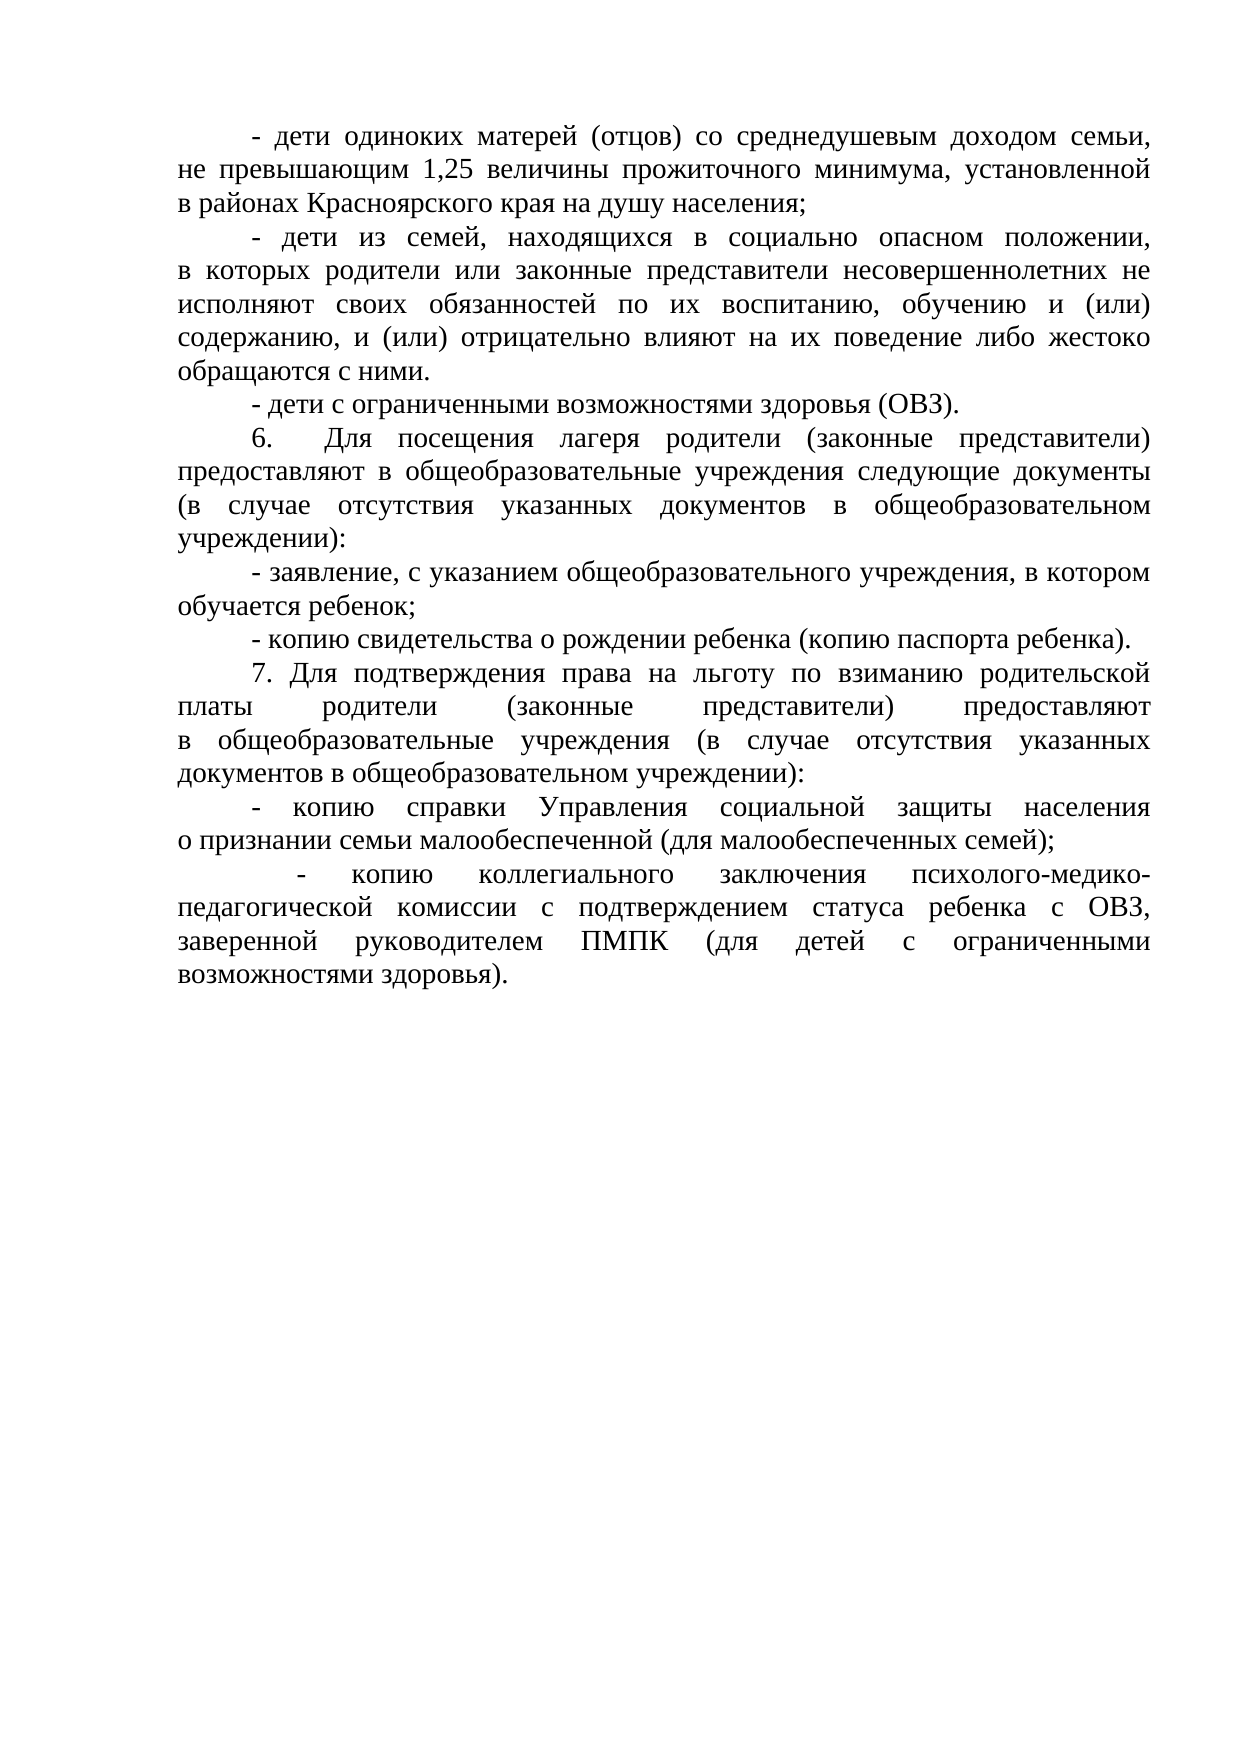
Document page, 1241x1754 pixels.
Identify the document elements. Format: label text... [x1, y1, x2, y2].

text - копию свидетельства о рождении ребенка (копию паспорта ребенка). [177, 621, 1152, 655]
text 7. Для подтверждения права на льготу по взиманию родительской платы родители (законные представители) предоставляют в общеобразовательные учреждения (в случае отсутствия указанных документов в общеобразовательном учреждении): [177, 655, 1152, 789]
text - дети из семей, находящихся в социально опасном положении, в которых родители или законные представители несовершеннолетних не исполняют своих обязанностей по их воспитанию, обучению и (или) содержанию, и (или) отрицательно влияют на их поведение либо жестоко обращаются с ними. [177, 219, 1152, 386]
text 6. Для посещения лагеря родители (законные представители) предоставляют в общеобразовательные учреждения следующие документы (в случае отсутствия указанных документов в общеобразовательном учреждении): [177, 420, 1152, 554]
text - копию коллегиального заключения психолого-медико-педагогической комиссии с подтверждением статуса ребенка с ОВЗ, заверенной руководителем ПМПК (для детей с ограниченными возможностями здоровья). [177, 856, 1152, 990]
text - дети одиноких матерей (отцов) со среднедушевым доходом семьи, не превышающим 1,25 величины прожиточного минимума, установленной в районах Красноярского края на душу населения; [177, 118, 1152, 219]
text - дети с ограниченными возможностями здоровья (ОВЗ). [177, 386, 1152, 420]
text - копию справки Управления социальной защиты населения о признании семьи малообеспеченной (для малообеспеченных семей); [177, 789, 1152, 856]
text - заявление, с указанием общеобразовательного учреждения, в котором обучается ребенок; [177, 554, 1152, 621]
